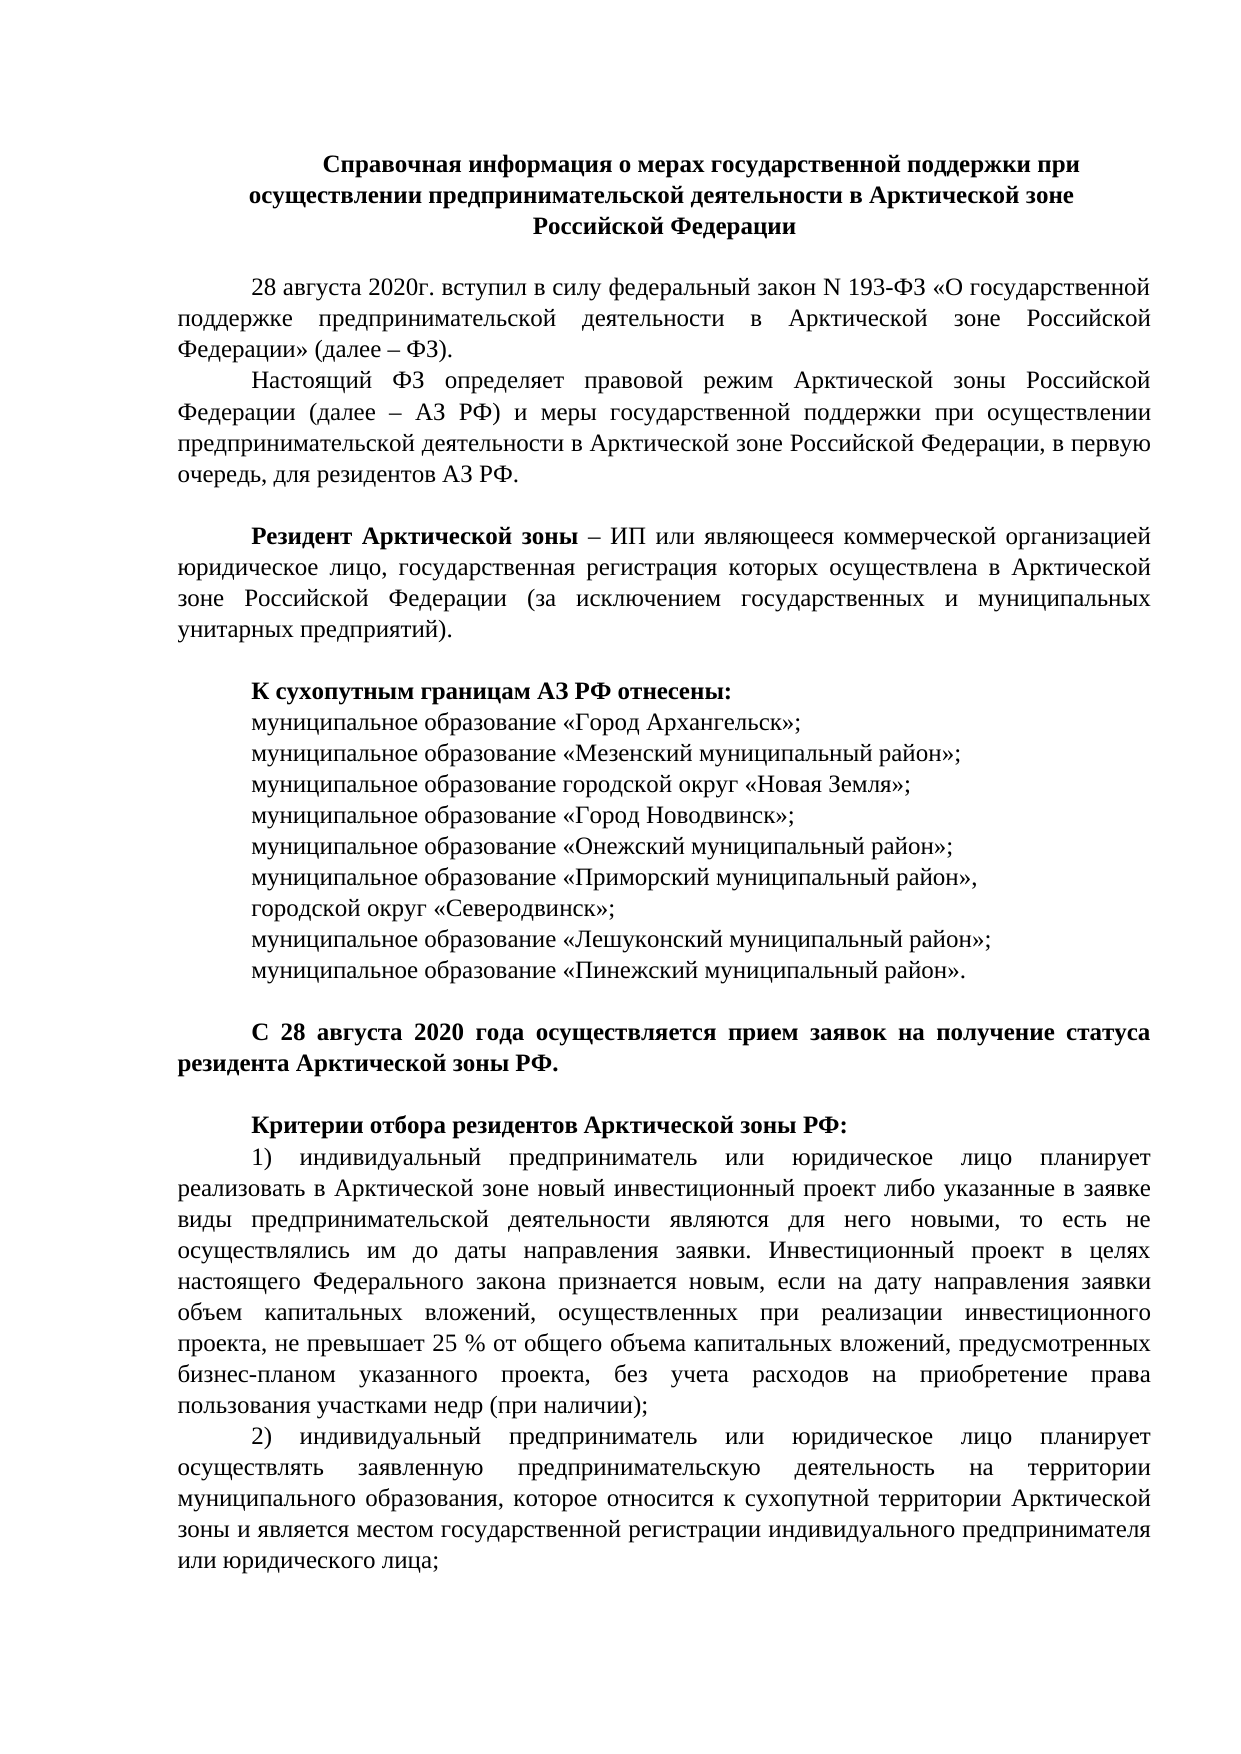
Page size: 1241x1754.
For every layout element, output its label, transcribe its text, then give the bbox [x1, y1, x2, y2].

text городской округ «Северодвинск»; [177, 893, 1152, 922]
text Резидент Арктической зоны – ИП или являющееся коммерческой организацией юридическое лицо, государственная регистрация которых осуществлена в Арктической зоне Российской Федерации (за исключением государственных и муниципальных унитарных предприятий). [177, 521, 1152, 643]
text К сухопутным границам АЗ РФ отнесены: [177, 676, 1152, 705]
text муниципальное образование «Пинежский муниципальный район». [177, 955, 1152, 984]
text муниципальное образование «Приморский муниципальный район», [177, 862, 1152, 891]
text Настоящий ФЗ определяет правовой режим Арктической зоны Российской Федерации (далее – АЗ РФ) и меры государственной поддержки при осуществлении предпринимательской деятельности в Арктической зоне Российской Федерации, в первую очередь, для резидентов АЗ РФ. [177, 366, 1152, 487]
text 28 августа 2020г. вступил в силу федеральный закон N 193-ФЗ «О государственной поддержке предпринимательской деятельности в Арктической зоне Российской Федерации» (далее – ФЗ). [177, 272, 1152, 363]
text 2) индивидуальный предприниматель или юридическое лицо планирует осуществлять заявленную предпринимательскую деятельность на территории муниципального образования, которое относится к сухопутной территории Арктической зоны и является местом государственной регистрации индивидуального предпринимателя или юридического лица; [177, 1421, 1152, 1574]
text муниципальное образование «Лешуконский муниципальный район»; [177, 924, 1152, 953]
text Критерии отбора резидентов Арктической зоны РФ: [177, 1111, 1152, 1139]
text 1) индивидуальный предприниматель или юридическое лицо планирует реализовать в Арктической зоне новый инвестиционный проект либо указанные в заявке виды предпринимательской деятельности являются для него новыми, то есть не осуществлялись им до даты направления заявки. Инвестиционный проект в целях настоящего Федерального закона признается новым, если на дату направления заявки объем капитальных вложений, осуществленных при реализации инвестиционного проекта, не превышает 25 % от общего объема капитальных вложений, предусмотренных бизнес-планом указанного проекта, без учета расходов на приобретение права пользования участками недр (при наличии); [177, 1142, 1152, 1419]
text С 28 августа 2020 года осуществляется прием заявок на получение статуса резидента Арктической зоны РФ. [177, 1017, 1152, 1077]
text муниципальное образование «Мезенский муниципальный район»; [177, 738, 1152, 767]
text муниципальное образование городской округ «Новая Земля»; [177, 769, 1152, 798]
text Справочная информация о мерах государственной поддержки при осуществлении предпринимательской деятельности в Арктической зоне Российской Федерации [177, 149, 1152, 240]
text муниципальное образование «Город Новодвинск»; [177, 800, 1152, 829]
text муниципальное образование «Город Архангельск»; [177, 707, 1152, 736]
text муниципальное образование «Онежский муниципальный район»; [177, 831, 1152, 860]
